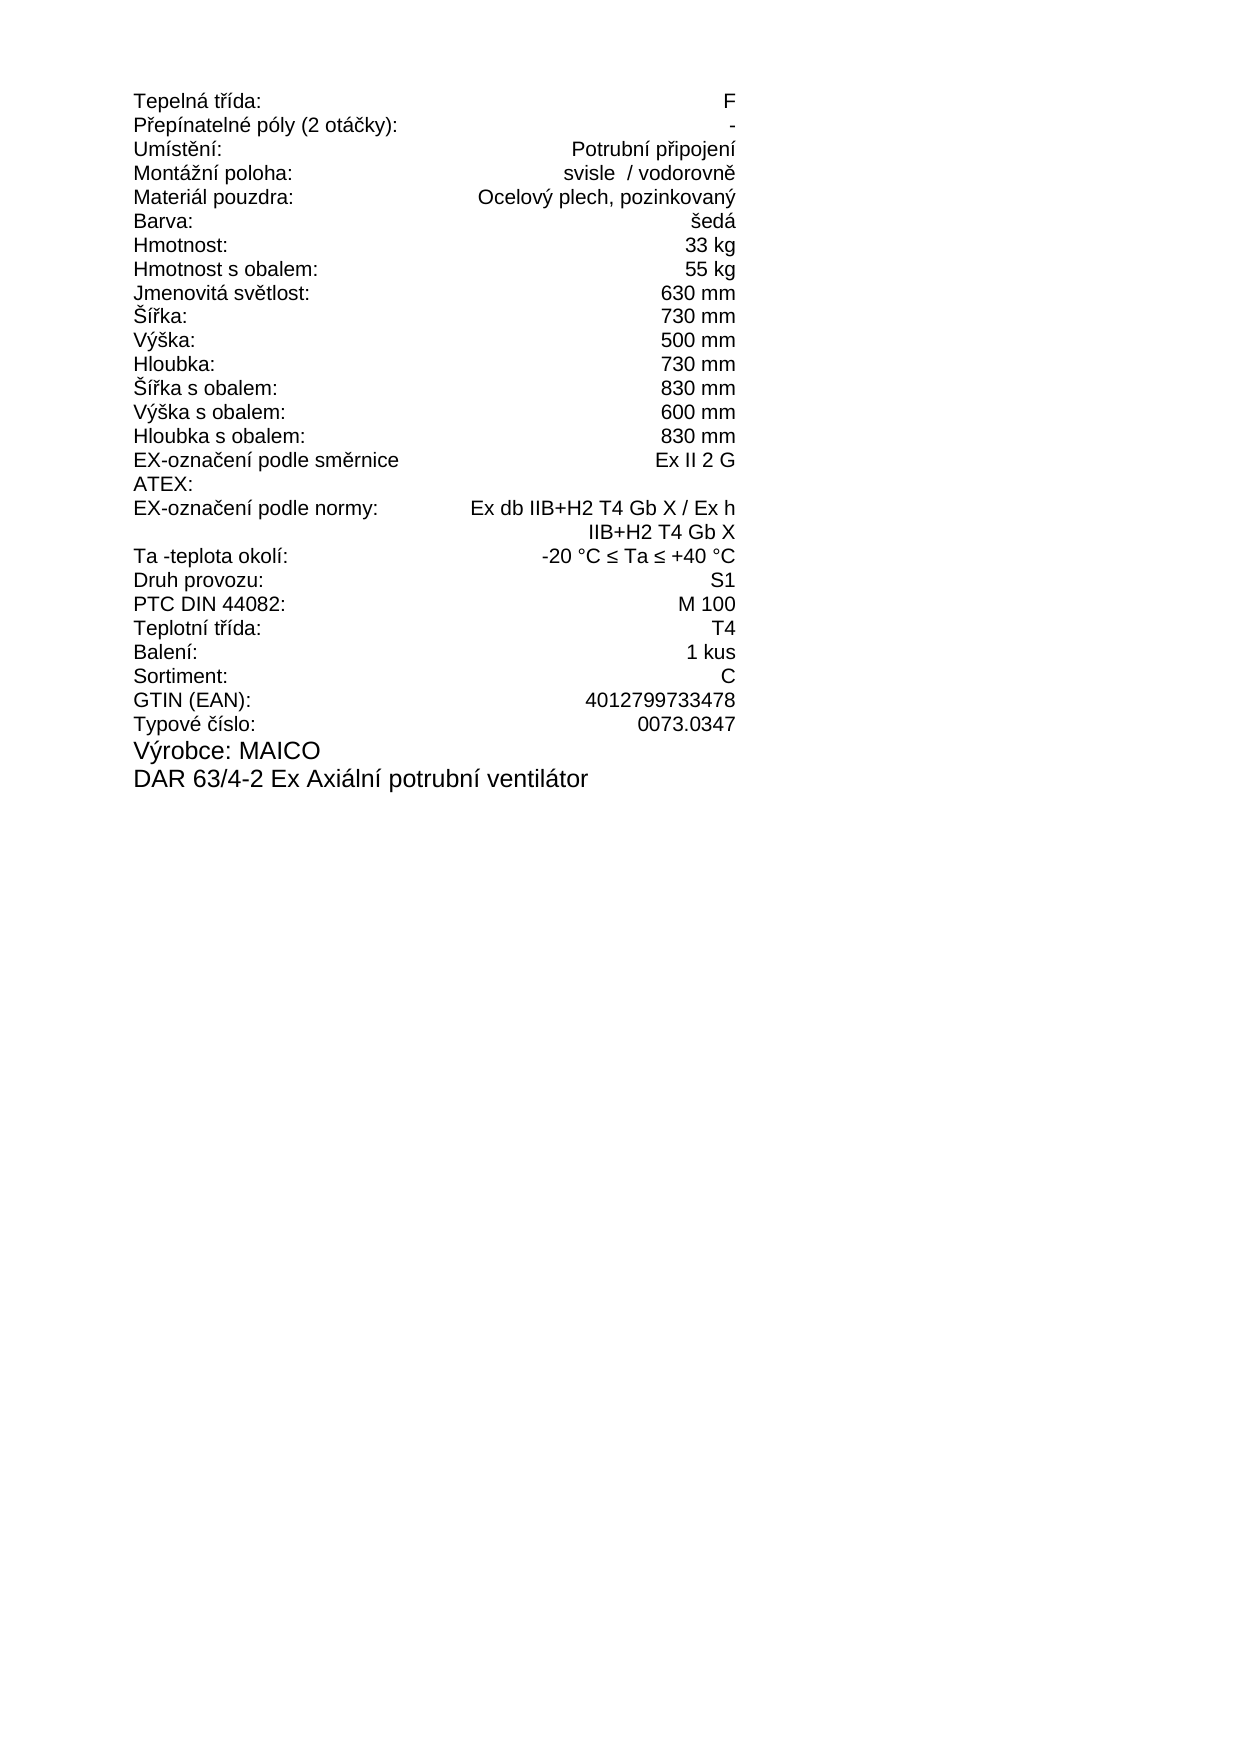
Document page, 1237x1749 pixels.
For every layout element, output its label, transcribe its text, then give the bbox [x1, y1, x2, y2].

table_cell Ex II 2 G [434, 448, 747, 496]
table_cell GTIN (EAN): [122, 688, 434, 712]
table_cell Šířka s obalem: [122, 376, 434, 400]
table_cell 33 kg [434, 233, 747, 256]
table_cell Umístění: [122, 137, 434, 161]
table_cell Druh provozu: [122, 568, 434, 592]
table_cell Tepelná třída: [122, 89, 434, 113]
table_cell T4 [434, 616, 747, 640]
table_cell 0073.0347 [434, 712, 747, 736]
table_cell Přepínatelné póly (2 otáčky): [122, 113, 434, 137]
table_cell 730 mm [434, 304, 747, 328]
table_cell Montážní poloha: [122, 161, 434, 184]
text Výrobce: MAICO [133, 736, 1148, 764]
table_cell Ta -teplota okolí: [122, 544, 434, 568]
table_cell Barva: [122, 209, 434, 232]
table_cell 830 mm [434, 424, 747, 448]
table_cell S1 [434, 568, 747, 592]
table_cell Výška: [122, 328, 434, 352]
table_cell Jmenovitá světlost: [122, 280, 434, 304]
table_cell Hloubka s obalem: [122, 424, 434, 448]
text DAR 63/4-2 Ex Axiální potrubní ventilátor [133, 764, 1148, 793]
table_cell 730 mm [434, 352, 747, 376]
table_cell Sortiment: [122, 664, 434, 688]
table_cell PTC DIN 44082: [122, 592, 434, 616]
table_cell šedá [434, 209, 747, 232]
table_cell 4012799733478 [434, 688, 747, 712]
table_cell - [434, 113, 747, 137]
table_cell svisle / vodorovně [434, 161, 747, 184]
table_cell 55 kg [434, 256, 747, 280]
table_cell Ex db IIB+H2 T4 Gb X / Ex h IIB+H2 T4 Gb X [434, 496, 747, 544]
table_cell 500 mm [434, 328, 747, 352]
table_cell Typové číslo: [122, 712, 434, 736]
table_cell Balení: [122, 640, 434, 664]
table_cell Hmotnost: [122, 233, 434, 256]
table_cell 630 mm [434, 280, 747, 304]
table_cell 830 mm [434, 376, 747, 400]
table_cell Výška s obalem: [122, 400, 434, 424]
table_cell M 100 [434, 592, 747, 616]
table_cell F [434, 89, 747, 113]
table_cell Hloubka: [122, 352, 434, 376]
table_cell Potrubní připojení [434, 137, 747, 161]
table_cell -20 °C ≤ Ta ≤ +40 °C [434, 544, 747, 568]
table_cell Hmotnost s obalem: [122, 256, 434, 280]
table_cell 1 kus [434, 640, 747, 664]
table_cell Ocelový plech, pozinkovaný [434, 185, 747, 208]
table_cell C [434, 664, 747, 688]
table_cell 600 mm [434, 400, 747, 424]
table_cell Teplotní třída: [122, 616, 434, 640]
table_cell EX-označení podle směrnice ATEX: [122, 448, 434, 496]
table_cell Šířka: [122, 304, 434, 328]
table_cell Materiál pouzdra: [122, 185, 434, 208]
table_cell EX-označení podle normy: [122, 496, 434, 544]
